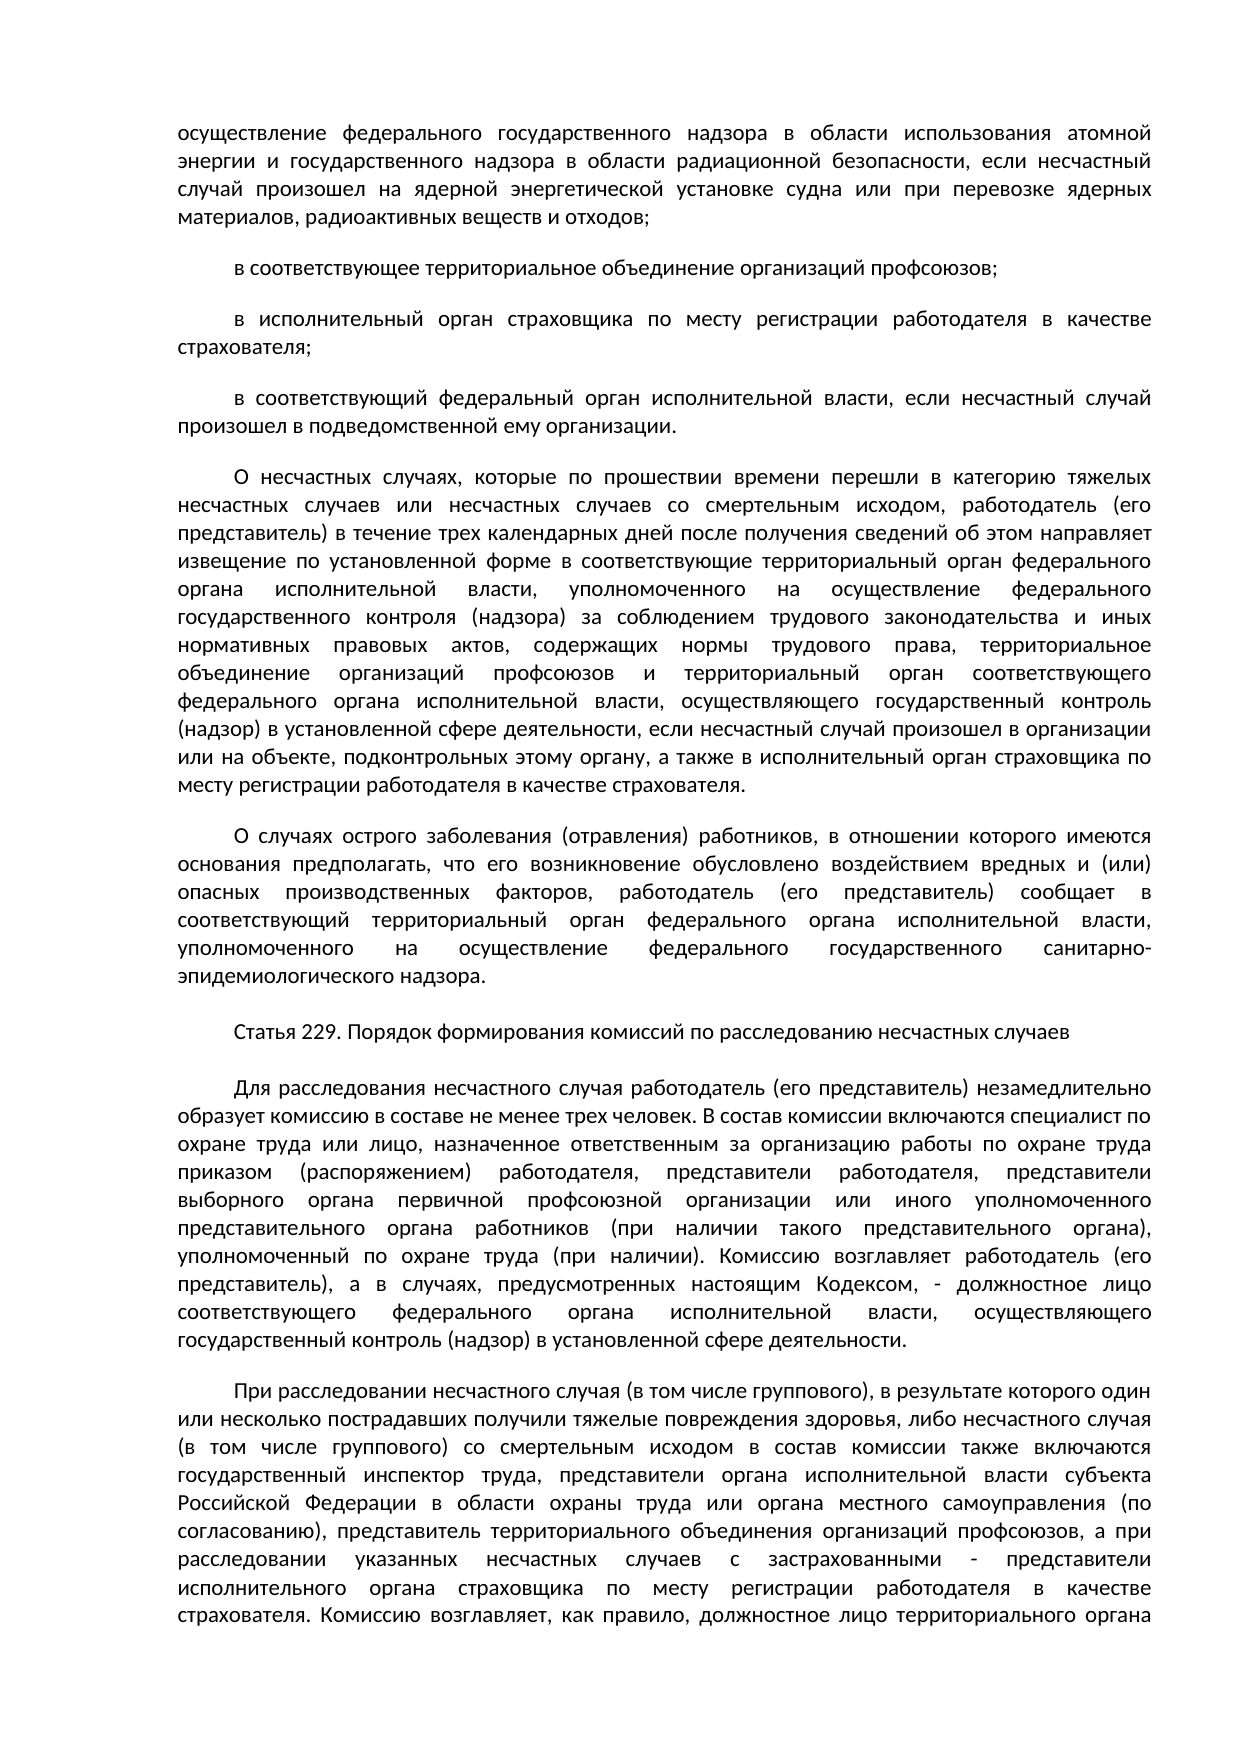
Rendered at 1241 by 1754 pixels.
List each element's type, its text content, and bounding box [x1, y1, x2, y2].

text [177, 118, 1152, 230]
text Статья 229. Порядок формирования комиссий по расследованию несчастных случаев [177, 1017, 1152, 1045]
text О несчастных случаях, которые по прошествии времени перешли в категорию тяжелых несчастных случаев или несчастных случаев со смертельным исходом, работодатель (его представитель) в течение трех календарных дней после получения сведений об этом направляет извещение по установленной форме в соответствующие территориальный орган федерального органа исполнительной власти, уполномоченного на осуществление федерального государственного контроля (надзора) за соблюдением трудового законодательства и иных нормативных правовых актов, содержащих нормы трудового права, территориальное объединение организаций профсоюзов и территориальный орган соответствующего федерального органа исполнительной власти, осуществляющего государственный контроль (надзор) в установленной сфере деятельности, если несчастный случай произошел в организации или на объекте, подконтрольных этому органу, а также в исполнительный орган страховщика по месту регистрации работодателя в качестве страхователя. [177, 462, 1152, 798]
text О случаях острого заболевания (отравления) работников, в отношении которого имеются основания предполагать, что его возникновение обусловлено воздействием вредных и (или) опасных производственных факторов, работодатель (его представитель) сообщает в соответствующий территориальный орган федерального органа исполнительной власти, уполномоченного на осуществление федерального государственного санитарно-эпидемиологического надзора. [177, 821, 1152, 989]
text в исполнительный орган страховщика по месту регистрации работодателя в качестве страхователя; [177, 304, 1152, 360]
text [177, 1376, 1152, 1629]
text в соответствующий федеральный орган исполнительной власти, если несчастный случай произошел в подведомственной ему организации. [177, 383, 1152, 439]
text в соответствующее территориальное объединение организаций профсоюзов; [177, 253, 1152, 281]
text Для расследования несчастного случая работодатель (его представитель) незамедлительно образует комиссию в составе не менее трех человек. В состав комиссии включаются специалист по охране труда или лицо, назначенное ответственным за организацию работы по охране труда приказом (распоряжением) работодателя, представители работодателя, представители выборного органа первичной профсоюзной организации или иного уполномоченного представительного органа работников (при наличии такого представительного органа), уполномоченный по охране труда (при наличии). Комиссию возглавляет работодатель (его представитель), а в случаях, предусмотренных настоящим Кодексом, - должностное лицо соответствующего федерального органа исполнительной власти, осуществляющего государственный контроль (надзор) в установленной сфере деятельности. [177, 1073, 1152, 1353]
